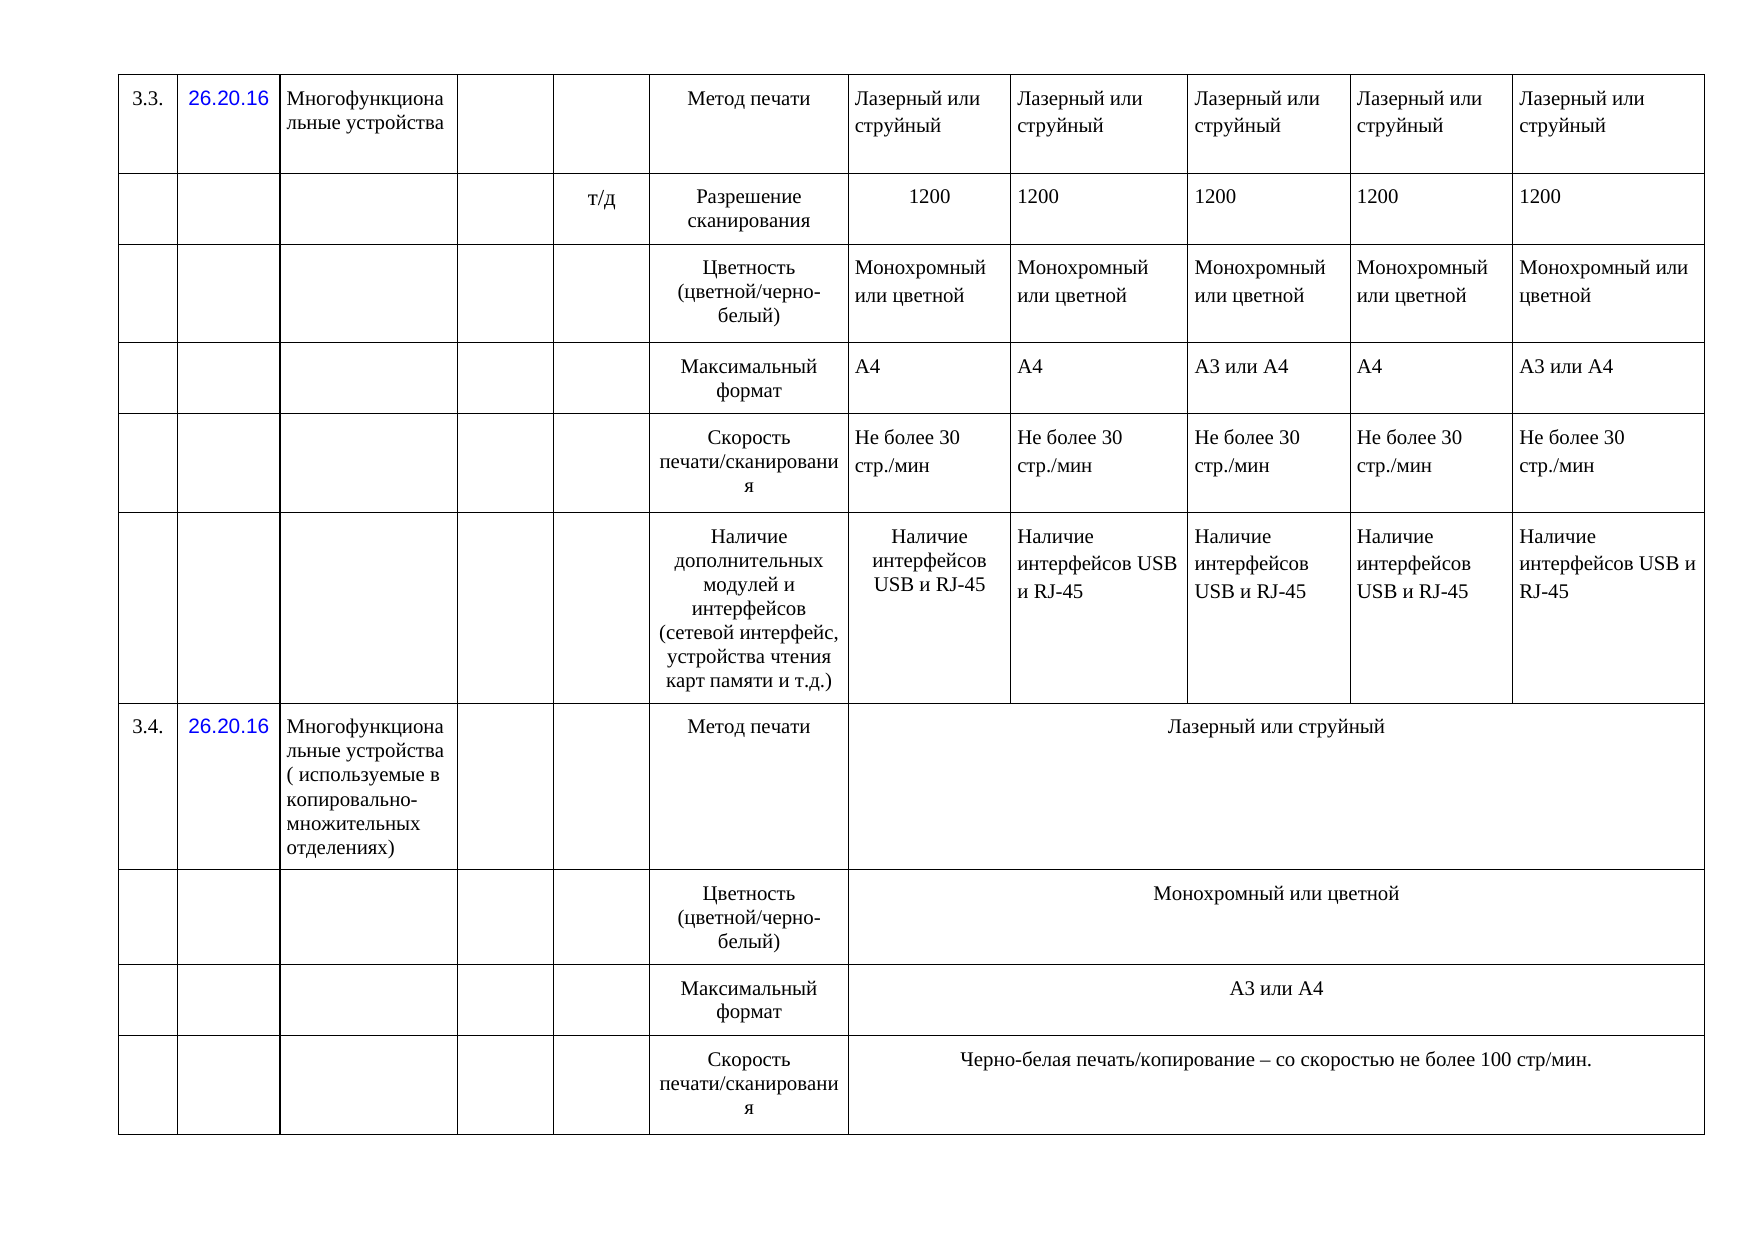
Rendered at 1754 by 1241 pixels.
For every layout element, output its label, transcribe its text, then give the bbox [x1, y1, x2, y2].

table_cell т/д [554, 174, 649, 243]
table_cell [119, 513, 177, 703]
table_cell Наличие интерфейсов USB и RJ-45 [849, 513, 1010, 703]
table_cell Не более 30 стр./мин [1188, 414, 1350, 512]
table_cell [119, 414, 177, 512]
table_cell А4 [1351, 343, 1512, 413]
table_cell Скорость печати/сканирования [650, 414, 848, 512]
table_cell [281, 174, 457, 243]
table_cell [849, 1036, 1704, 1134]
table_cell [650, 1036, 848, 1134]
table_cell [119, 245, 177, 342]
table_cell [119, 343, 177, 413]
table_cell Наличие интерфейсов USB и RJ-45 [1011, 513, 1187, 703]
table_cell 1200 [1351, 174, 1512, 243]
table_cell Метод печати [650, 75, 848, 172]
table_cell [554, 704, 649, 869]
table_cell Разрешение сканирования [650, 174, 848, 243]
table_cell 3.3. [119, 75, 177, 172]
table_cell Не более 30 стр./мин [1513, 414, 1704, 512]
table_cell А4 [1011, 343, 1187, 413]
table_cell А3 или А4 [1513, 343, 1704, 413]
table_cell [178, 870, 279, 964]
table_cell [458, 414, 553, 512]
table_cell [458, 343, 553, 413]
table_cell [178, 513, 279, 703]
table_cell Наличие интерфейсов USB и RJ-45 [1188, 513, 1350, 703]
table_cell Монохромный или цветной [1011, 245, 1187, 342]
table_cell Наличие дополнительных модулей и интерфейсов (сетевой интерфейс, устройства чтения карт памяти и т.д.) [650, 513, 848, 703]
table_cell Монохромный или цветной [1188, 245, 1350, 342]
table_cell [458, 174, 553, 243]
table_cell [554, 513, 649, 703]
table_cell [554, 870, 649, 964]
table_cell Максимальный формат [650, 965, 848, 1035]
table_cell 26.20.16 [178, 75, 279, 172]
table_cell Лазерный или струйный [1513, 75, 1704, 172]
table_cell 1200 [1513, 174, 1704, 243]
table_cell Лазерный или струйный [849, 704, 1704, 869]
table_cell Цветность (цветной/черно-белый) [650, 870, 848, 964]
table_cell 1200 [1188, 174, 1350, 243]
table_cell [458, 1036, 553, 1134]
table_cell [178, 414, 279, 512]
table_cell Лазерный или струйный [1351, 75, 1512, 172]
table_cell Наличие интерфейсов USB и RJ-45 [1351, 513, 1512, 703]
table_cell Лазерный или струйный [849, 75, 1010, 172]
table_cell [119, 1036, 177, 1134]
table_cell Метод печати [650, 704, 848, 869]
table_cell Монохромный или цветной [1513, 245, 1704, 342]
table_cell Не более 30 стр./мин [1011, 414, 1187, 512]
table_cell [554, 414, 649, 512]
table_cell [554, 75, 649, 172]
table_cell [178, 343, 279, 413]
table_cell А4 [849, 343, 1010, 413]
table_cell [281, 245, 457, 342]
table_cell Цветность (цветной/черно-белый) [650, 245, 848, 342]
table_cell А3 или А4 [849, 965, 1704, 1035]
table_cell Многофункциональные устройства [281, 75, 457, 172]
table_cell [281, 870, 457, 964]
table_cell [178, 1036, 279, 1134]
table_cell [554, 1036, 649, 1134]
table_cell [119, 870, 177, 964]
table_cell [281, 343, 457, 413]
table_cell Не более 30 стр./мин [1351, 414, 1512, 512]
table_cell [178, 245, 279, 342]
table_cell Многофункциональные устройства ( используемые в копировально-множительных отделениях) [281, 704, 457, 869]
table_cell [178, 965, 279, 1035]
table_cell [458, 870, 553, 964]
table_cell Лазерный или струйный [1188, 75, 1350, 172]
table_cell Не более 30 стр./мин [849, 414, 1010, 512]
table_cell Монохромный или цветной [1351, 245, 1512, 342]
table_cell [281, 513, 457, 703]
table_cell [458, 245, 553, 342]
table_cell [458, 513, 553, 703]
table_cell [458, 704, 553, 869]
table_cell Лазерный или струйный [1011, 75, 1187, 172]
table_cell Наличие интерфейсов USB и RJ-45 [1513, 513, 1704, 703]
table_cell 26.20.16 [178, 704, 279, 869]
table_cell [554, 245, 649, 342]
table_cell [554, 343, 649, 413]
table_cell [458, 965, 553, 1035]
table_cell [554, 965, 649, 1035]
table_cell [119, 174, 177, 243]
table_cell [281, 414, 457, 512]
table_cell Монохромный или цветной [849, 245, 1010, 342]
table_cell Максимальный формат [650, 343, 848, 413]
table_cell [178, 174, 279, 243]
table_cell 1200 [1011, 174, 1187, 243]
table_cell Монохромный или цветной [849, 870, 1704, 964]
table_cell [119, 965, 177, 1035]
table_cell [281, 1036, 457, 1134]
table_cell [458, 75, 553, 172]
table_cell А3 или А4 [1188, 343, 1350, 413]
table_cell 3.4. [119, 704, 177, 869]
table_cell 1200 [849, 174, 1010, 243]
table_cell [281, 965, 457, 1035]
